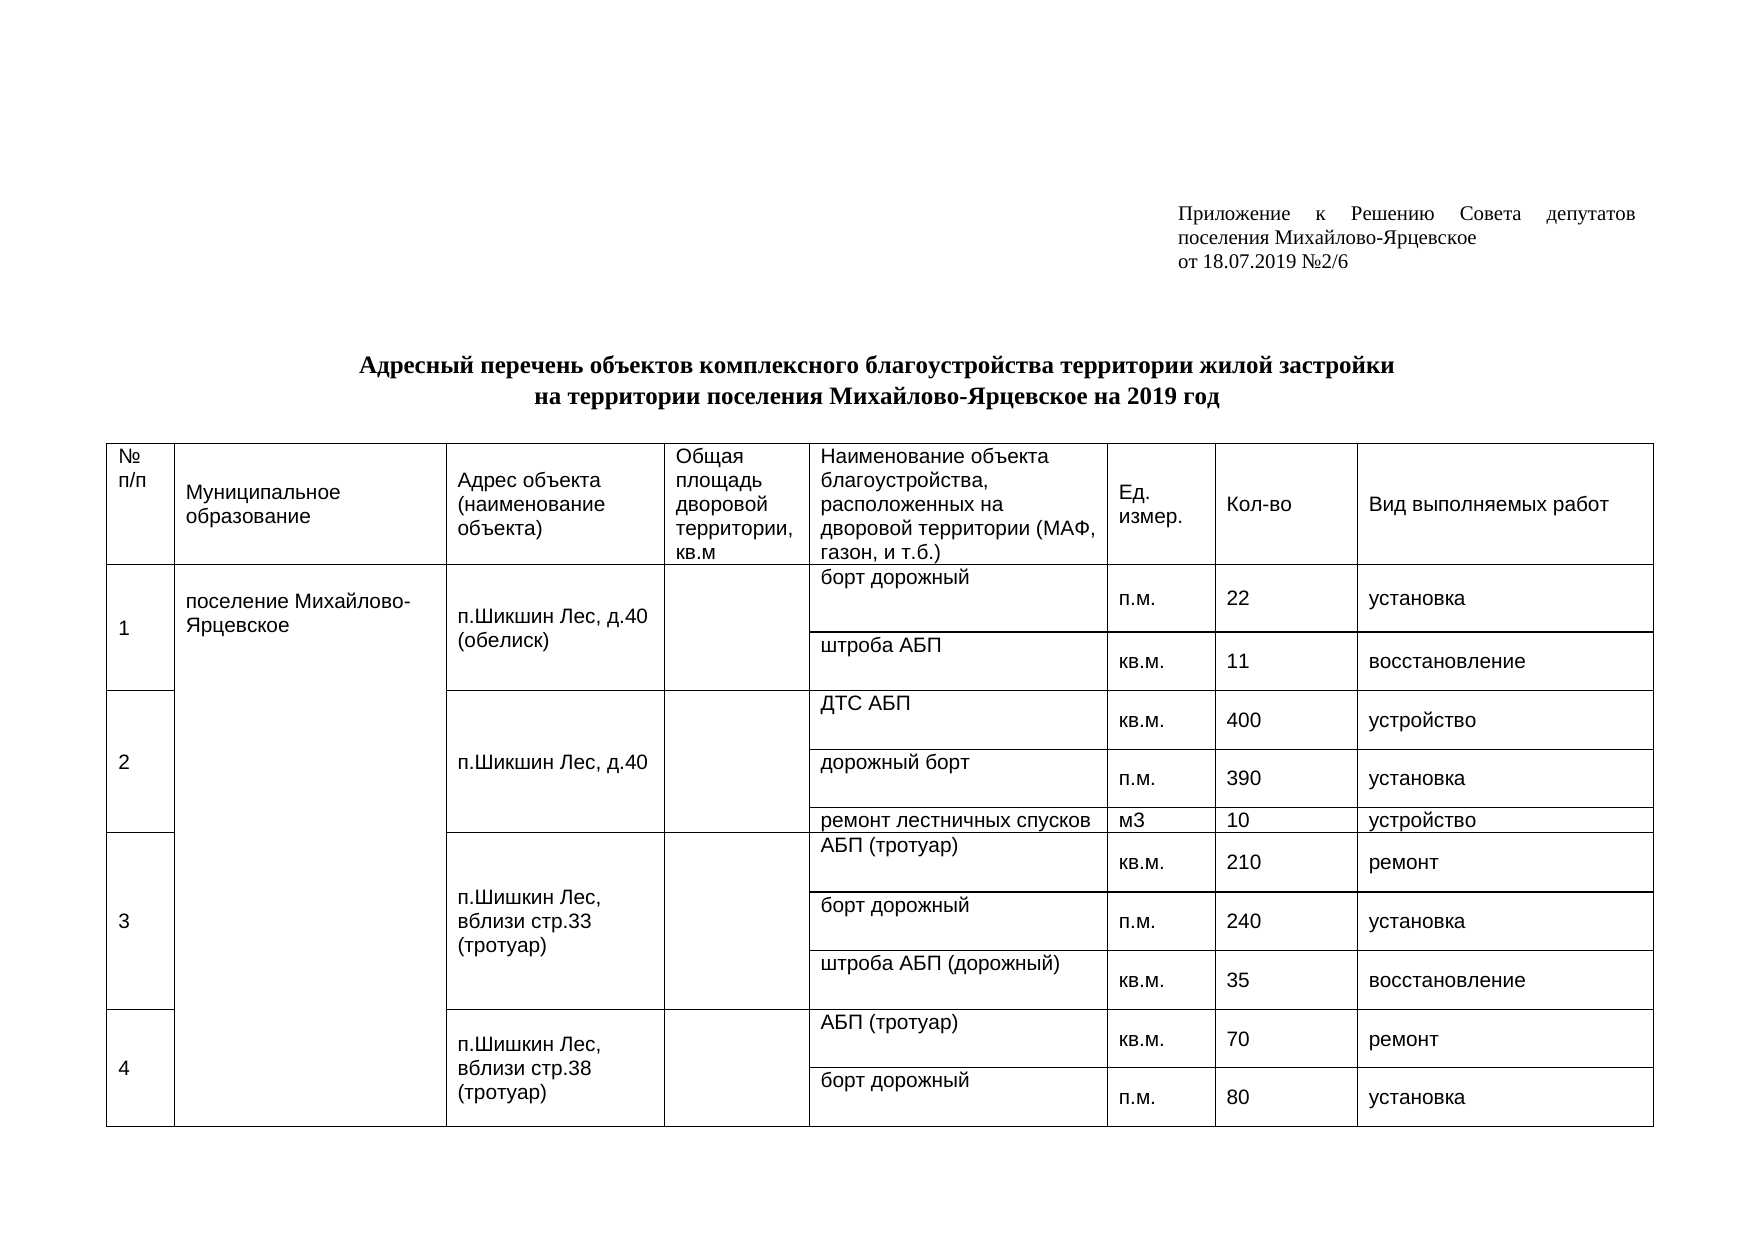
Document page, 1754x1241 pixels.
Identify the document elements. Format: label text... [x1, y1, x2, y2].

table_header № п/п [107, 444, 174, 564]
table_cell устройство [1358, 808, 1653, 832]
table_cell п.Шишкин Лес, вблизи стр.38 (тротуар) [447, 1010, 664, 1126]
table_cell кв.м. [1108, 691, 1215, 748]
table_cell установка [1358, 565, 1653, 631]
table_cell борт дорожный [810, 893, 1107, 950]
table_cell п.Шишкин Лес, вблизи стр.33 (тротуар) [447, 833, 664, 1008]
table_header Вид выполняемых работ [1358, 444, 1653, 564]
table_cell п.м. [1108, 893, 1215, 950]
table_cell кв.м. [1108, 1010, 1215, 1067]
table_cell [665, 1010, 809, 1126]
table_cell АБП (тротуар) [810, 1010, 1107, 1067]
table_cell поселение Михайлово-Ярцевское [175, 565, 446, 1126]
table_cell 70 [1216, 1010, 1357, 1067]
table_cell кв.м. [1108, 951, 1215, 1008]
table_cell ремонт [1358, 833, 1653, 891]
text Адресный перечень объектов комплексного благоустройства территории жилой застройки [118, 350, 1636, 378]
table_cell установка [1358, 893, 1653, 950]
text на территории поселения Михайлово-Ярцевское на 2019 год [118, 381, 1636, 409]
table_cell восстановление [1358, 951, 1653, 1008]
table_header Адрес объекта (наименование объекта) [447, 444, 664, 564]
table_cell п.Шикшин Лес, д.40 (обелиск) [447, 565, 664, 690]
table_cell штроба АБП (дорожный) [810, 951, 1107, 1008]
table_cell борт дорожный [810, 565, 1107, 631]
table_header Кол-во [1216, 444, 1357, 564]
table_cell [665, 833, 809, 1008]
table_cell ДТС АБП [810, 691, 1107, 748]
table_cell штроба АБП [810, 633, 1107, 690]
table_cell п.м. [1108, 750, 1215, 807]
table_cell п.Шикшин Лес, д.40 [447, 691, 664, 832]
table_cell 2 [107, 691, 174, 832]
table_cell м3 [1108, 808, 1215, 832]
table_cell устройство [1358, 691, 1653, 748]
table_cell АБП (тротуар) [810, 833, 1107, 891]
table_cell [665, 565, 809, 690]
table_header Приложение к Решению Совета депутатов поселения Михайлово-Ярцевское от 18.07.2019 №2/6 [1167, 201, 1647, 302]
table_cell 3 [107, 833, 174, 1008]
table_cell 400 [1216, 691, 1357, 748]
table_cell 210 [1216, 833, 1357, 891]
table_cell 240 [1216, 893, 1357, 950]
table_cell восстановление [1358, 633, 1653, 690]
table_cell 11 [1216, 633, 1357, 690]
table_cell 10 [1216, 808, 1357, 832]
table_cell 35 [1216, 951, 1357, 1008]
table_cell установка [1358, 750, 1653, 807]
table_cell кв.м. [1108, 833, 1215, 891]
table_cell установка [1358, 1068, 1653, 1126]
table_cell 4 [107, 1010, 174, 1126]
table_header Муниципальное образование [175, 444, 446, 564]
table_cell ремонт лестничных спусков [810, 808, 1107, 832]
table_header Общая площадь дворовой территории, кв.м [665, 444, 809, 564]
table_cell дорожный борт [810, 750, 1107, 807]
table_cell 1 [107, 565, 174, 690]
table_cell кв.м. [1108, 633, 1215, 690]
table_header Ед. измер. [1108, 444, 1215, 564]
table_cell борт дорожный [810, 1068, 1107, 1126]
table_cell п.м. [1108, 565, 1215, 631]
table_cell 22 [1216, 565, 1357, 631]
table_cell 80 [1216, 1068, 1357, 1126]
table_header Наименование объекта благоустройства, расположенных на дворовой территории (МАФ, газон, и т.б.) [810, 444, 1107, 564]
table_cell 390 [1216, 750, 1357, 807]
table_cell ремонт [1358, 1010, 1653, 1067]
table_cell п.м. [1108, 1068, 1215, 1126]
table_cell [665, 691, 809, 832]
